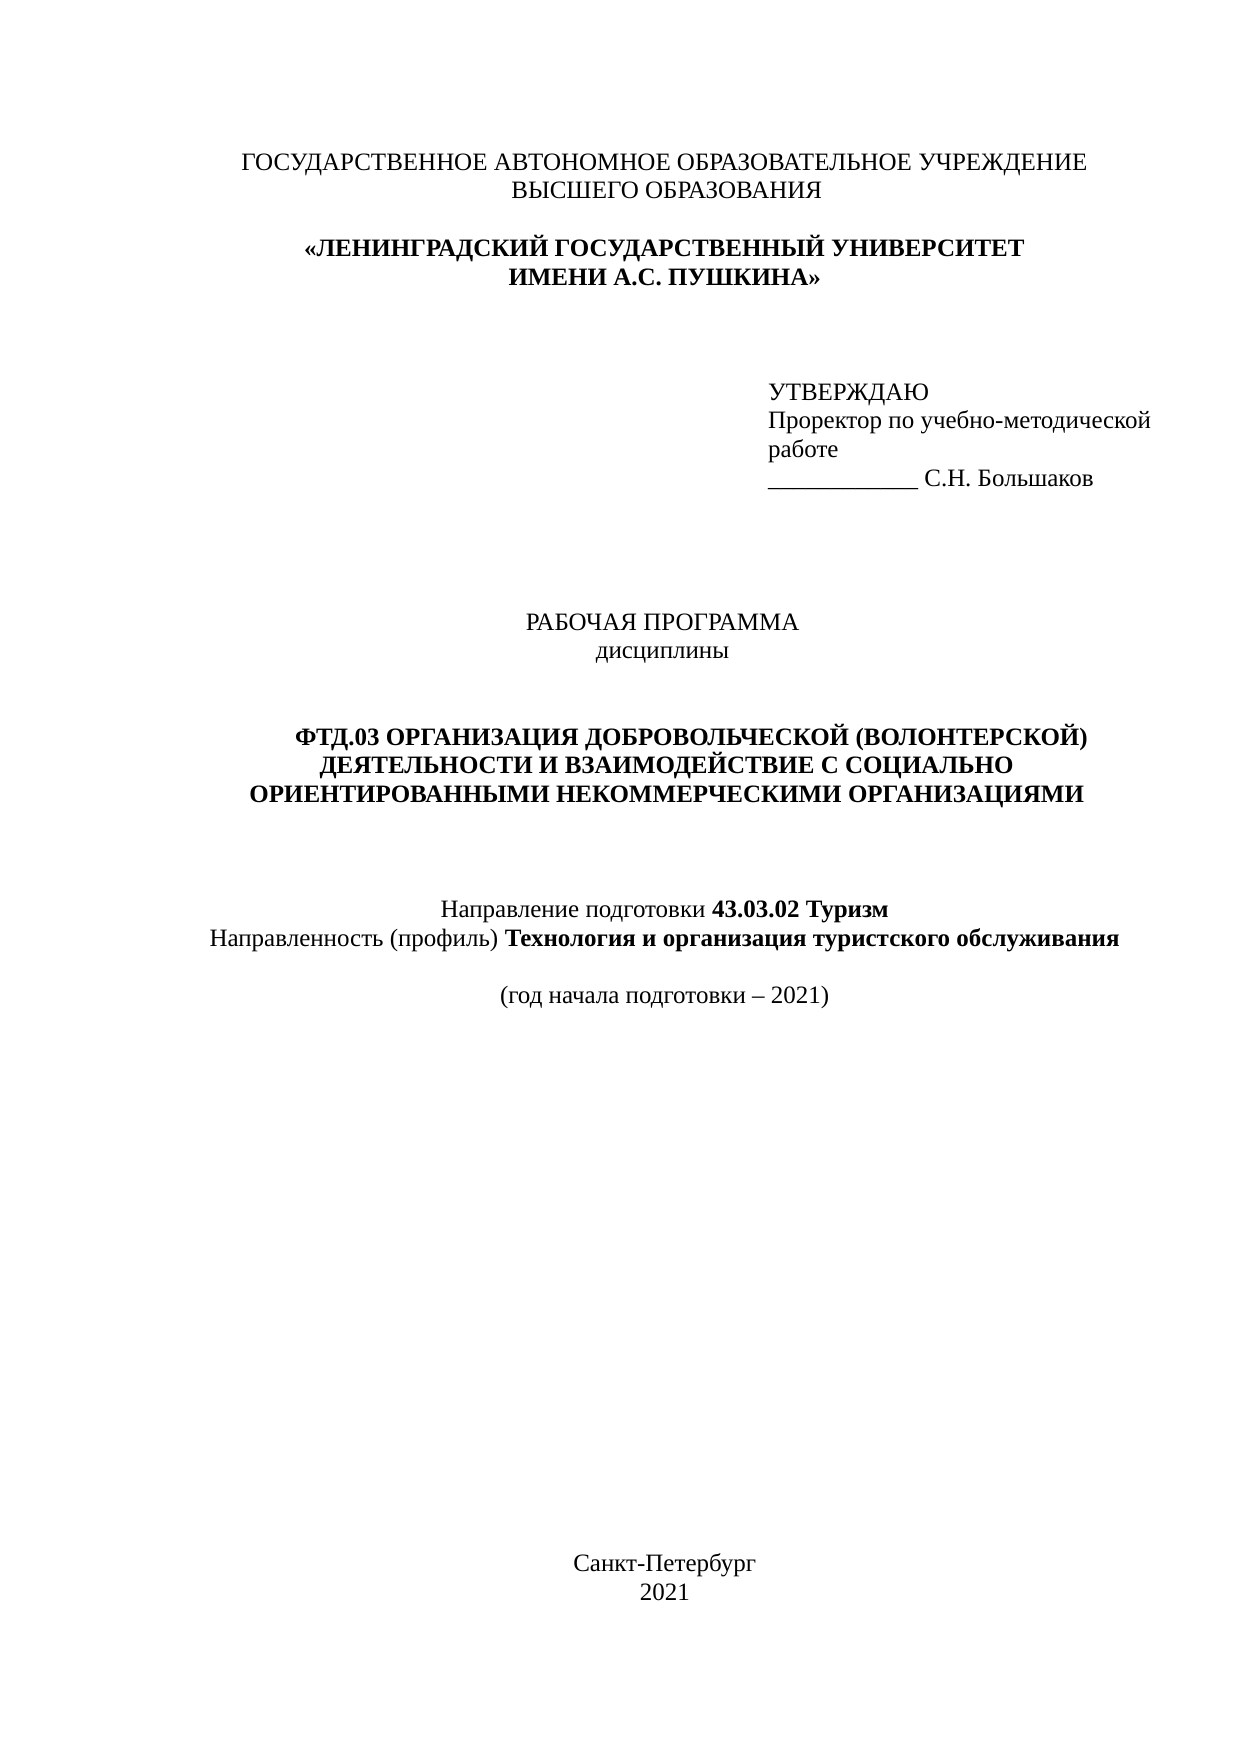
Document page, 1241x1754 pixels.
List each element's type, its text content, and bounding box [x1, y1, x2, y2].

text Направление подготовки 43.03.02 Туризм [177, 894, 1152, 923]
text ФТД.03 ОРГАНИЗАЦИЯ ДОБРОВОЛЬЧЕСКОЙ (ВОЛОНТЕРСКОЙ) ДЕЯТЕЛЬНОСТИ И ВЗАИМОДЕЙСТВИЕ С СОЦИАЛЬНО ОРИЕНТИРОВАННЫМИ НЕКОММЕРЧЕСКИМИ ОРГАНИЗАЦИЯМИ [181, 722, 1152, 808]
text 2021 [177, 1577, 1152, 1606]
text работе [181, 434, 1152, 463]
text Санкт-Петербург [177, 1548, 1152, 1577]
text ИМЕНИ А.С. ПУШКИНА» [177, 262, 1152, 291]
text ГОСУДАРСТВЕННОЕ АВТОНОМНОЕ ОБРАЗОВАТЕЛЬНОЕ УЧРЕЖДЕНИЕ ВЫСШЕГО ОБРАЗОВАНИЯ [177, 147, 1152, 204]
text дисциплины [173, 636, 1152, 664]
text (год начала подготовки – 2021) [177, 981, 1152, 1009]
text УТВЕРЖДАЮ [181, 377, 1152, 406]
text Проректор по учебно-методической [181, 406, 1152, 434]
text Направленность (профиль) Технология и организация туристского обслуживания [177, 923, 1152, 952]
text ____________ С.Н. Большаков [181, 463, 1152, 492]
text «ЛЕНИНГРАДСКИЙ ГОСУДАРСТВЕННЫЙ УНИВЕРСИТЕТ [177, 233, 1152, 262]
text РАБОЧАЯ ПРОГРАММА [173, 607, 1152, 636]
